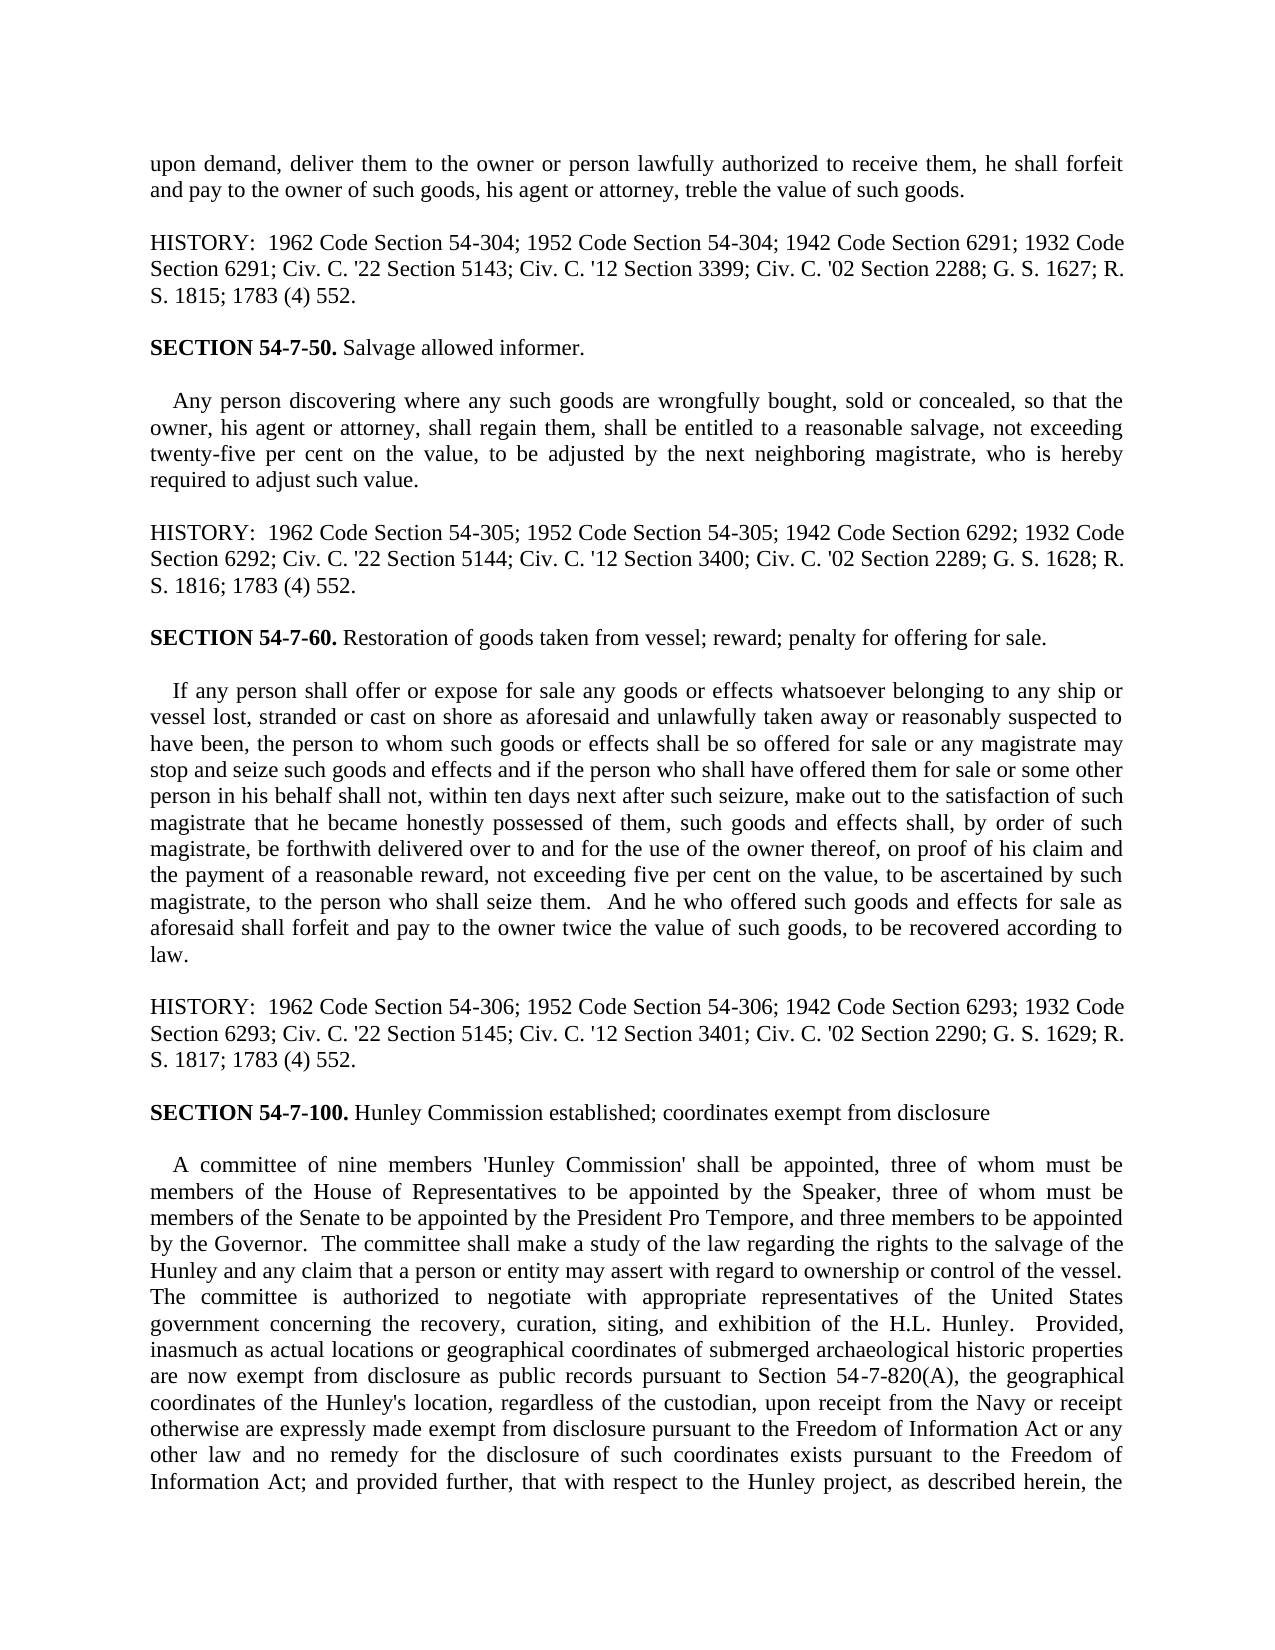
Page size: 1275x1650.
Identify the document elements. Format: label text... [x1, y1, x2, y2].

text SECTION 54-7-60. Restoration of goods taken from vessel; reward; penalty for offering for sale. [150, 624, 1125, 651]
text HISTORY: 1962 Code Section 54-305; 1952 Code Section 54-305; 1942 Code Section 6292; 1932 Code Section 6292; Civ. C. '22 Section 5144; Civ. C. '12 Section 3400; Civ. C. '02 Section 2289; G. S. 1628; R. S. 1816; 1783 (4) 552. [150, 519, 1125, 598]
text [150, 1151, 1125, 1494]
text SECTION 54-7-50. Salvage allowed informer. [150, 334, 1125, 361]
text If any person shall offer or expose for sale any goods or effects whatsoever belonging to any ship or vessel lost, stranded or cast on shore as aforesaid and unlawfully taken away or reasonably suspected to have been, the person to whom such goods or effects shall be so offered for sale or any magistrate may stop and seize such goods and effects and if the person who shall have offered them for sale or some other person in his behalf shall not, within ten days next after such seizure, make out to the satisfaction of such magistrate that he became honestly possessed of them, such goods and effects shall, by order of such magistrate, be forthwith delivered over to and for the use of the owner thereof, on proof of his claim and the payment of a reasonable reward, not exceeding five per cent on the value, to be ascertained by such magistrate, to the person who shall seize them. And he who offered such goods and effects for sale as aforesaid shall forfeit and pay to the owner twice the value of such goods, to be recovered according to law. [150, 677, 1125, 967]
text HISTORY: 1962 Code Section 54-304; 1952 Code Section 54-304; 1942 Code Section 6291; 1932 Code Section 6291; Civ. C. '22 Section 5143; Civ. C. '12 Section 3399; Civ. C. '02 Section 2288; G. S. 1627; R. S. 1815; 1783 (4) 552. [150, 229, 1125, 308]
text Any person discovering where any such goods are wrongfully bought, sold or concealed, so that the owner, his agent or attorney, shall regain them, shall be entitled to a reasonable salvage, not exceeding twenty-five per cent on the value, to be adjusted by the next neighboring magistrate, who is hereby required to adjust such value. [150, 387, 1125, 493]
text HISTORY: 1962 Code Section 54-306; 1952 Code Section 54-306; 1942 Code Section 6293; 1932 Code Section 6293; Civ. C. '22 Section 5145; Civ. C. '12 Section 3401; Civ. C. '02 Section 2290; G. S. 1629; R. S. 1817; 1783 (4) 552. [150, 993, 1125, 1072]
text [150, 150, 1125, 203]
text SECTION 54-7-100. Hunley Commission established; coordinates exempt from disclosure [150, 1099, 1125, 1125]
